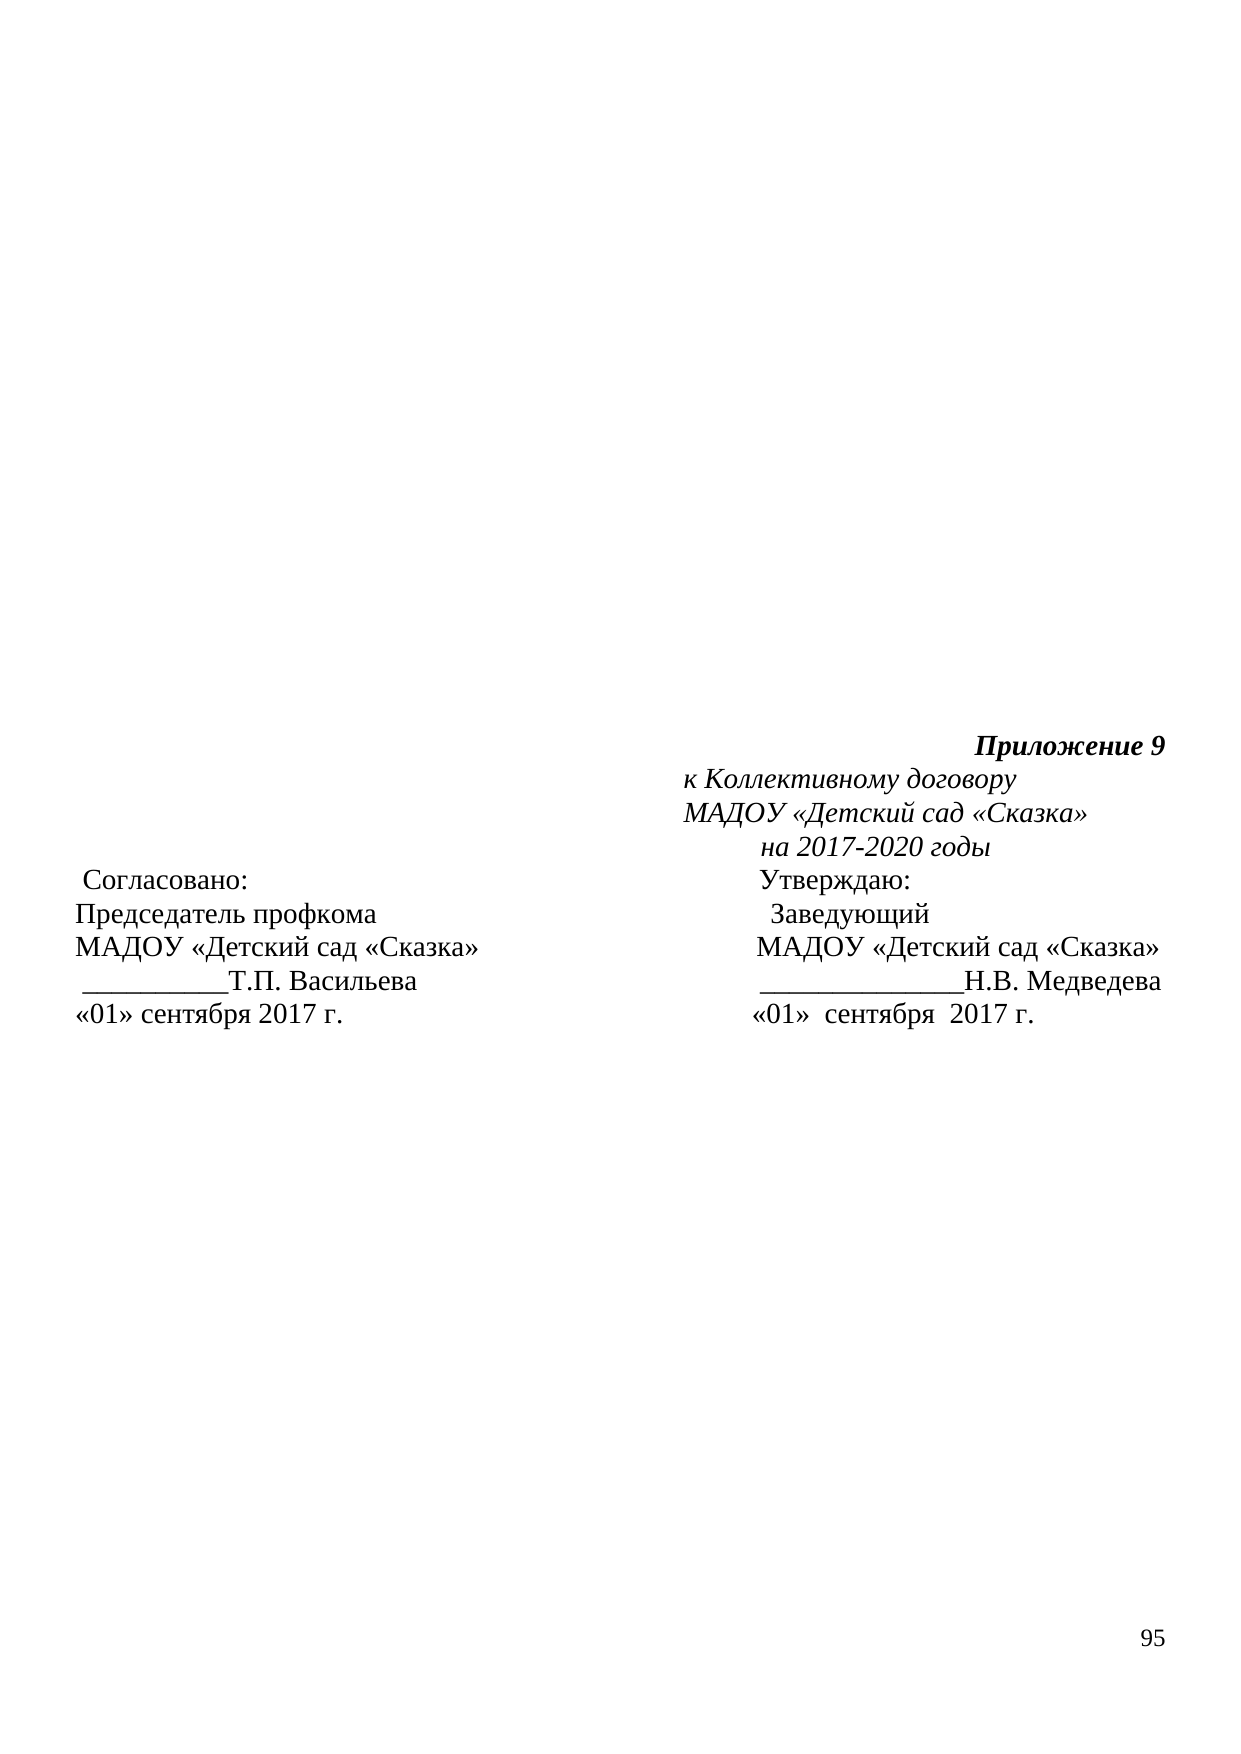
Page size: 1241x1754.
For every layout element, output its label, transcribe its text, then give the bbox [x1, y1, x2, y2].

text МАДОУ «Детский сад «Сказка» МАДОУ «Детский сад «Сказка» [75, 929, 1165, 963]
text __________Т.П. Васильева ______________Н.В. Медведева [75, 963, 1165, 996]
text к Коллективному договору [131, 762, 1165, 795]
text «01» сентября 2017 г. «01» сентября 2017 г. [75, 996, 1165, 1030]
text на 2017-2020 годы [75, 829, 1165, 862]
text МАДОУ «Детский сад «Сказка» [131, 795, 1165, 829]
text Согласовано: Утверждаю: [75, 862, 1165, 896]
text Приложение 9 [75, 728, 1165, 762]
text Председатель профкома Заведующий [75, 896, 1165, 929]
